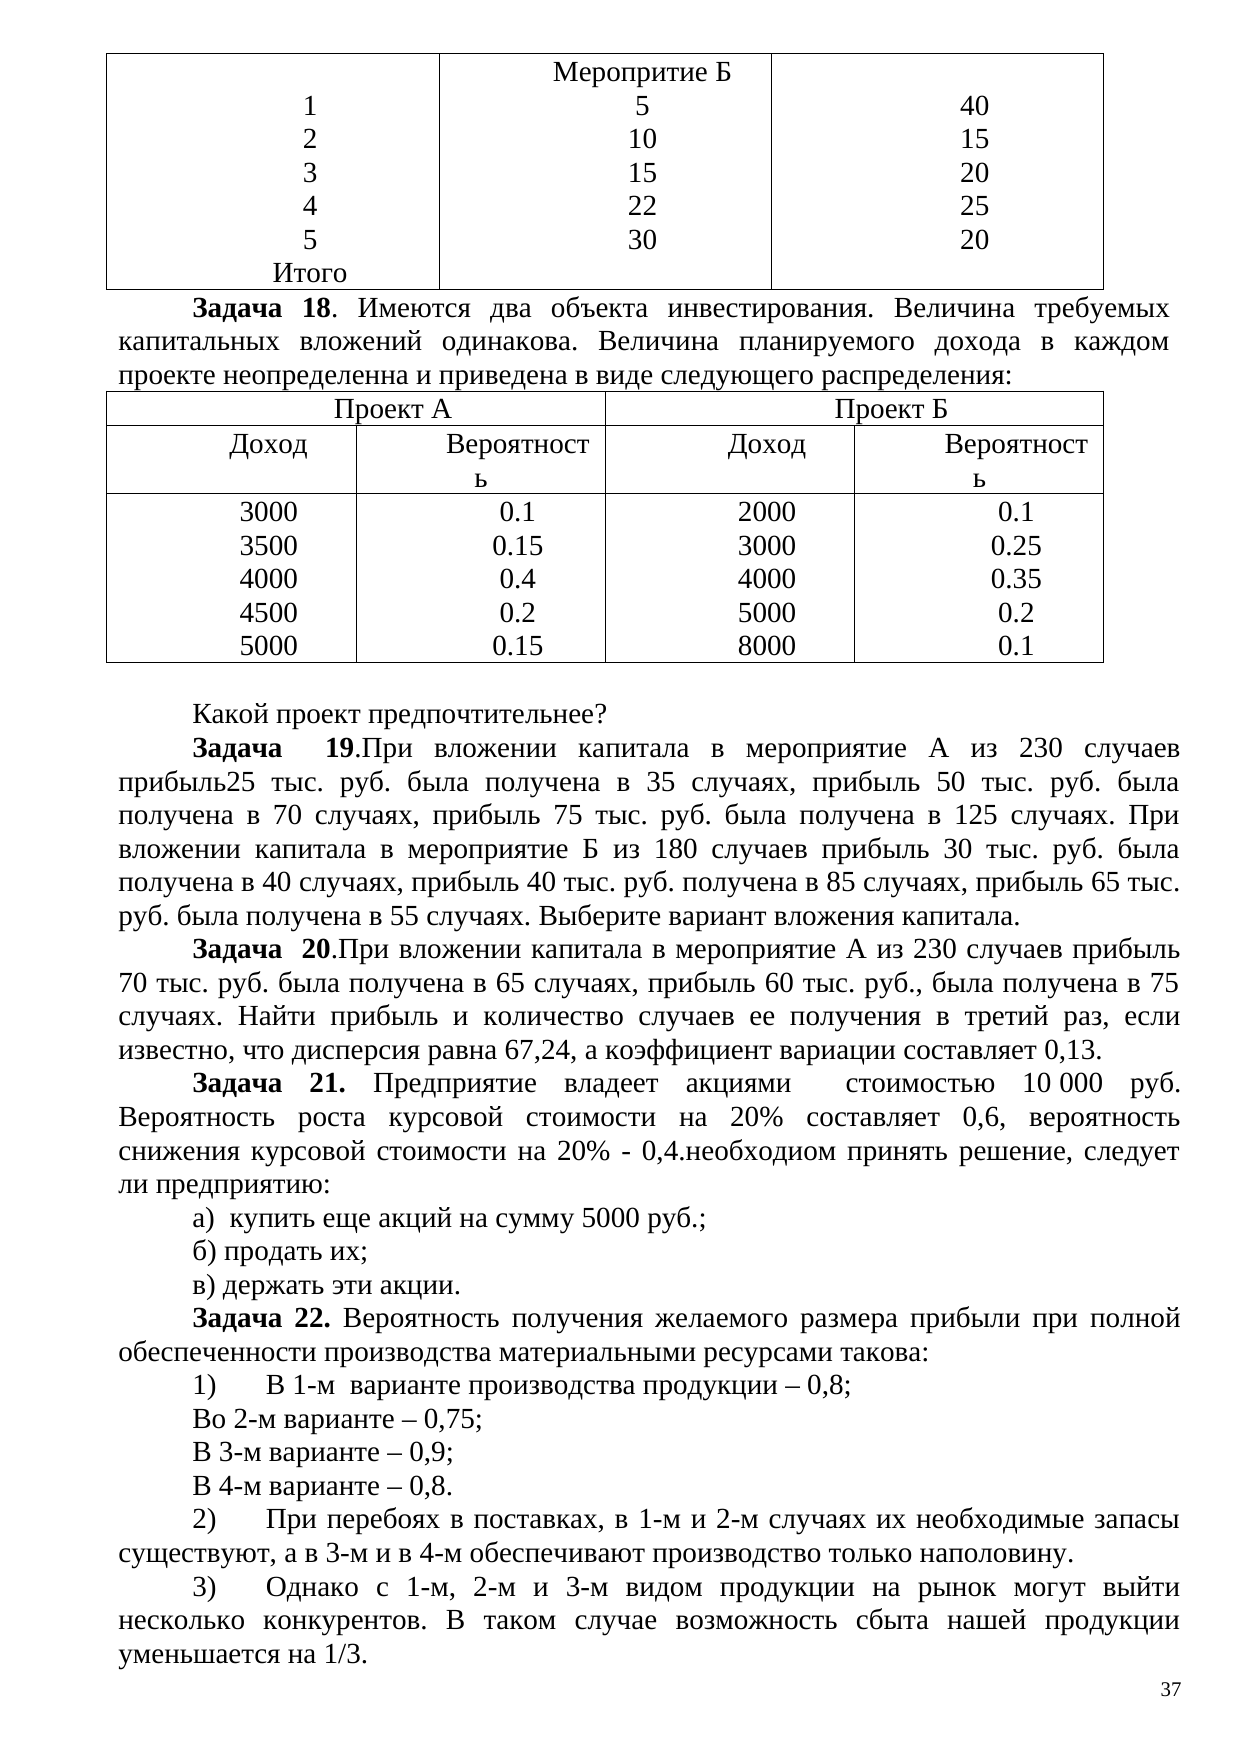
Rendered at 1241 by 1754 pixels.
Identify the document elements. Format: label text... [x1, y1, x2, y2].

table_cell Вероятность [855, 426, 1103, 493]
table_cell 40 15 20 25 20 [772, 54, 1103, 289]
table_cell Вероятность [357, 426, 605, 493]
table_header Проект А [107, 392, 605, 425]
text Задача 21. Предприятие владеет акциями стоимостью 10 000 руб. Вероятность роста курсовой стоимости на 20% составляет 0,6, вероятность снижения курсовой стоимости на 20% - 0,4.необходиом принять решение, следует ли предприятию: [118, 1066, 1181, 1200]
text Какой проект предпочтительнее? [118, 697, 1181, 730]
text Задача 22. Вероятность получения желаемого размера прибыли при полной обеспеченности производства материальными ресурсами такова: [118, 1300, 1181, 1367]
text Задача 20.При вложении капитала в мероприятие А из 230 случаев прибыль 70 тыс. руб. была получена в 65 случаях, прибыль 60 тыс. руб., была получена в 75 случаях. Найти прибыль и количество случаев ее получения в третий раз, если известно, что дисперсия равна 67,24, а коэффициент вариации составляет 0,13. [118, 931, 1181, 1066]
list При перебоях в поставках, в 1-м и 2-м случаях их необходимые запасы существуют, а в 3-м и в 4-м обеспечивают производство только наполовину. [118, 1502, 1181, 1569]
table_header Проект Б [606, 392, 1103, 425]
list Однако с 1-м, 2-м и 3-м видом продукции на рынок могут выйти несколько конкурентов. В таком случае возможность сбыта нашей продукции уменьшается на 1/3. [118, 1569, 1181, 1669]
list Во 2-м варианте – 0,75; [118, 1401, 1181, 1434]
table_cell Доход [606, 426, 854, 493]
text Задача 19.При вложении капитала в мероприятие А из 230 случаев прибыль25 тыс. руб. была получена в 35 случаях, прибыль 50 тыс. руб. была получена в 70 случаях, прибыль 75 тыс. руб. была получена в 125 случаях. При вложении капитала в мероприятие Б из 180 случаев прибыль 30 тыс. руб. была получена в 40 случаях, прибыль 40 тыс. руб. получена в 85 случаях, прибыль 65 тыс. руб. была получена в 55 случаях. Выберите вариант вложения капитала. [118, 730, 1181, 931]
table_cell 0.1 0.15 0.4 0.2 0.15 [357, 494, 605, 662]
text Задача 18. Имеются два объекта инвестирования. Величина требуемых капитальных вложений одинакова. Величина планируемого дохода в каждом проекте неопределенна и приведена в виде следующего распределения: [118, 290, 1171, 391]
text а) купить еще акций на сумму 5000 руб.; [118, 1200, 1181, 1233]
table_cell 0.1 0.25 0.35 0.2 0.1 [855, 494, 1103, 662]
text в) держать эти акции. [118, 1267, 1181, 1300]
table_cell Доход [107, 426, 356, 493]
table_cell 3000 3500 4000 4500 5000 [107, 494, 356, 662]
list В 1-м варианте производства продукции – 0,8; [118, 1367, 1181, 1401]
table_cell Меропритие Б 5 10 15 22 30 [440, 54, 771, 289]
list В 4-м варианте – 0,8. [118, 1468, 1181, 1502]
table_cell 1 2 3 4 5 Итого [107, 54, 439, 289]
list В 3-м варианте – 0,9; [118, 1434, 1181, 1468]
text б) продать их; [118, 1233, 1181, 1267]
table_cell 2000 3000 4000 5000 8000 [606, 494, 854, 662]
